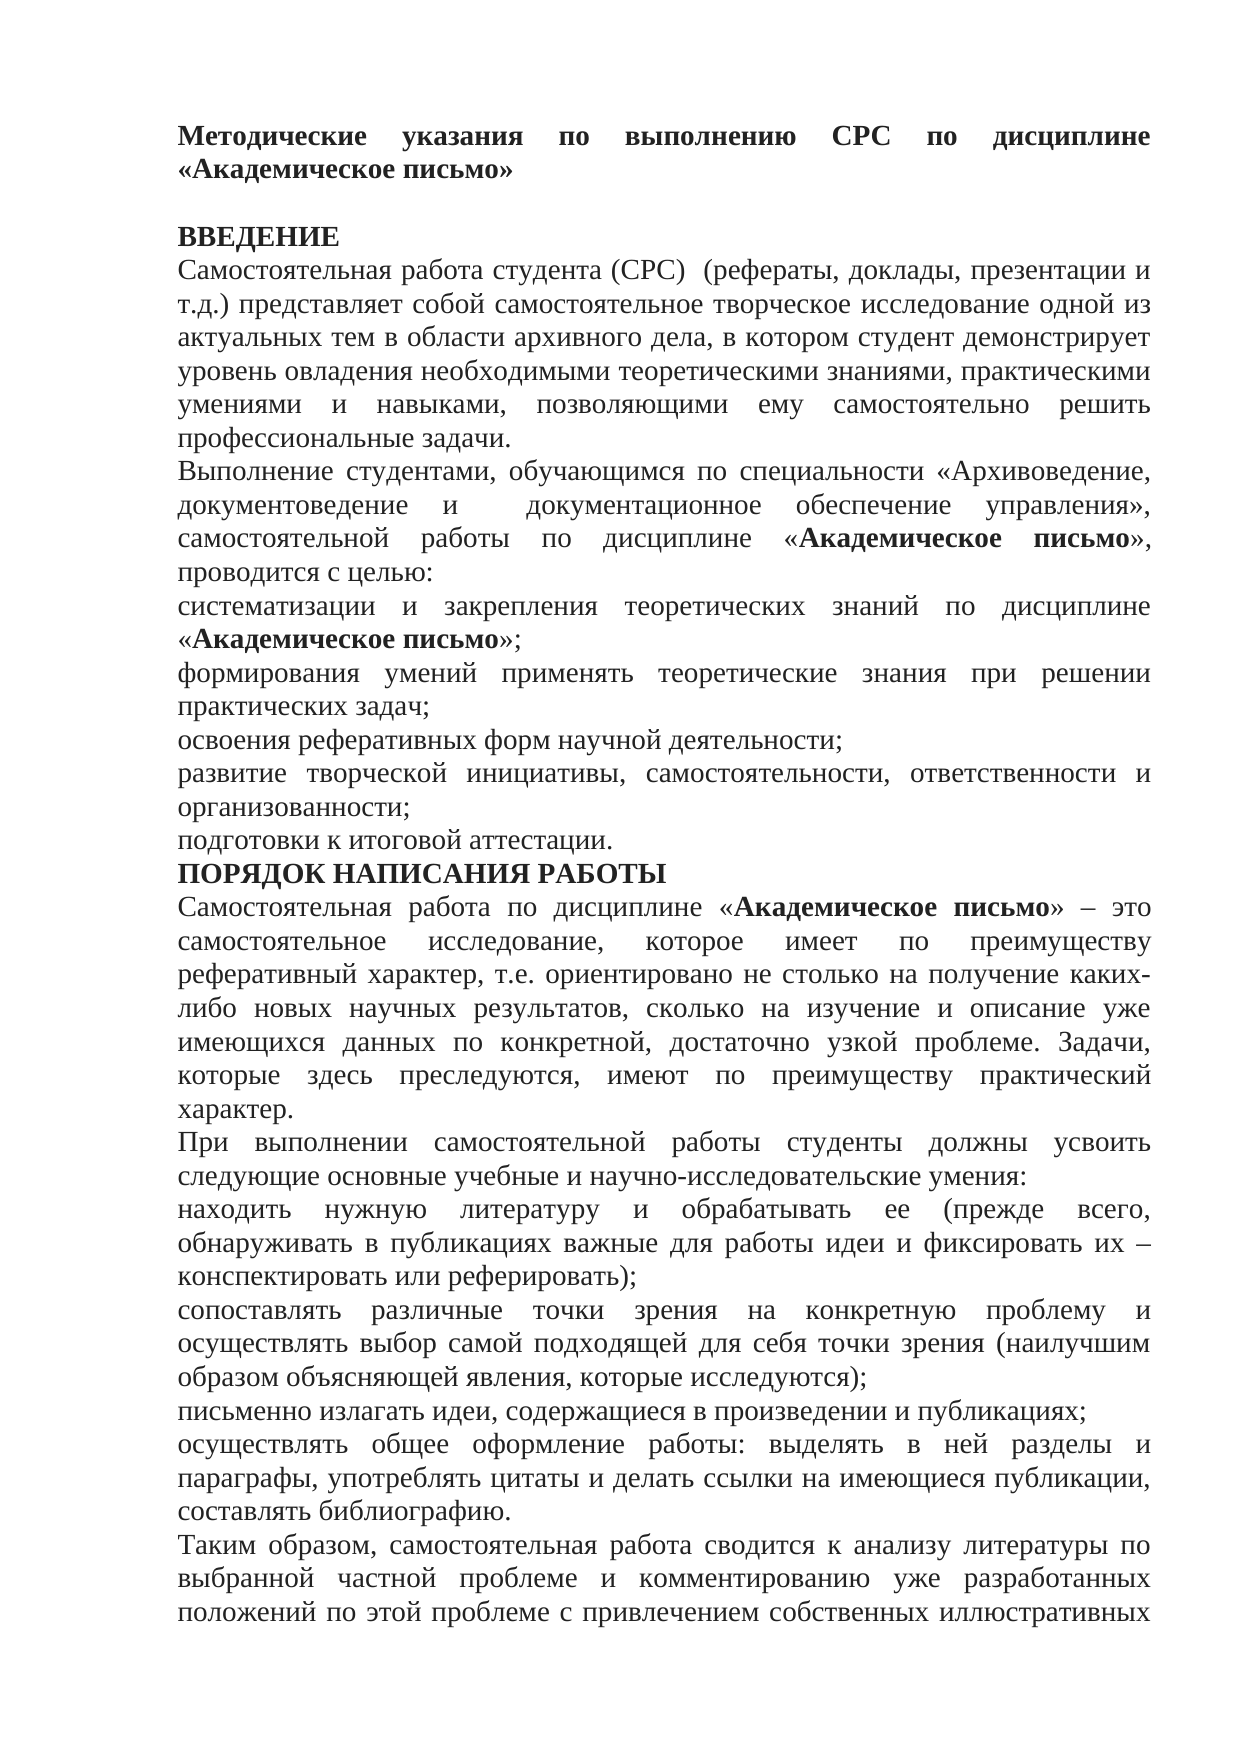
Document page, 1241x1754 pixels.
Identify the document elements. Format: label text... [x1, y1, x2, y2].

text осуществлять общее оформление работы: выделять в ней разделы и параграфы, употреблять цитаты и делать ссылки на имеющиеся публикации, составлять библиографию. [177, 1426, 1152, 1527]
text При выполнении самостоятельной работы студенты должны усвоить следующие основные учебные и научно-исследовательские умения: [177, 1124, 1152, 1191]
text Выполнение студентами, обучающимся по специальности «Архивоведение, документоведение и документационное обеспечение управления», самостоятельной работы по дисциплине «Академическое письмо», проводится с целью: [177, 453, 1152, 588]
text освоения реферативных форм научной деятельности; [177, 722, 1152, 755]
text формирования умений применять теоретические знания при решении практических задач; [177, 655, 1152, 722]
text Самостоятельная работа по дисциплине «Академическое письмо» – это самостоятельное исследование, которое имеет по преимуществу реферативный характер, т.е. ориентировано не столько на получение каких-либо новых научных результатов, сколько на изучение и описание уже имеющихся данных по конкретной, достаточно узкой проблеме. Задачи, которые здесь преследуются, имеют по преимуществу практический характер. [177, 889, 1152, 1124]
text Самостоятельная работа студента (СРС) (рефераты, доклады, презентации и т.д.) представляет собой самостоятельное творческое исследование одной из актуальных тем в области архивного дела, в котором студент демонстрирует уровень овладения необходимыми теоретическими знаниями, практическими умениями и навыками, позволяющими ему самостоятельно решить профессиональные задачи. [177, 252, 1152, 453]
text подготовки к итоговой аттестации. [177, 822, 1152, 856]
text письменно излагать идеи, содержащиеся в произведении и публикациях; [177, 1393, 1152, 1426]
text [177, 1527, 1152, 1627]
text сопоставлять различные точки зрения на конкретную проблему и осуществлять выбор самой подходящей для себя точки зрения (наилучшим образом объясняющей явления, которые исследуются); [177, 1292, 1152, 1393]
text ВВЕДЕНИЕ [177, 219, 1152, 252]
text ПОРЯДОК НАПИСАНИЯ РАБОТЫ [177, 856, 1152, 889]
text находить нужную литературу и обрабатывать ее (прежде всего, обнаруживать в публикациях важные для работы идеи и фиксировать их – конспектировать или реферировать); [177, 1191, 1152, 1292]
text систематизации и закрепления теоретических знаний по дисциплине «Академическое письмо»; [177, 588, 1152, 655]
text развитие творческой инициативы, самостоятельности, ответственности и организованности; [177, 755, 1152, 822]
text Методические указания по выполнению СРС по дисциплине «Академическое письмо» [177, 118, 1152, 185]
